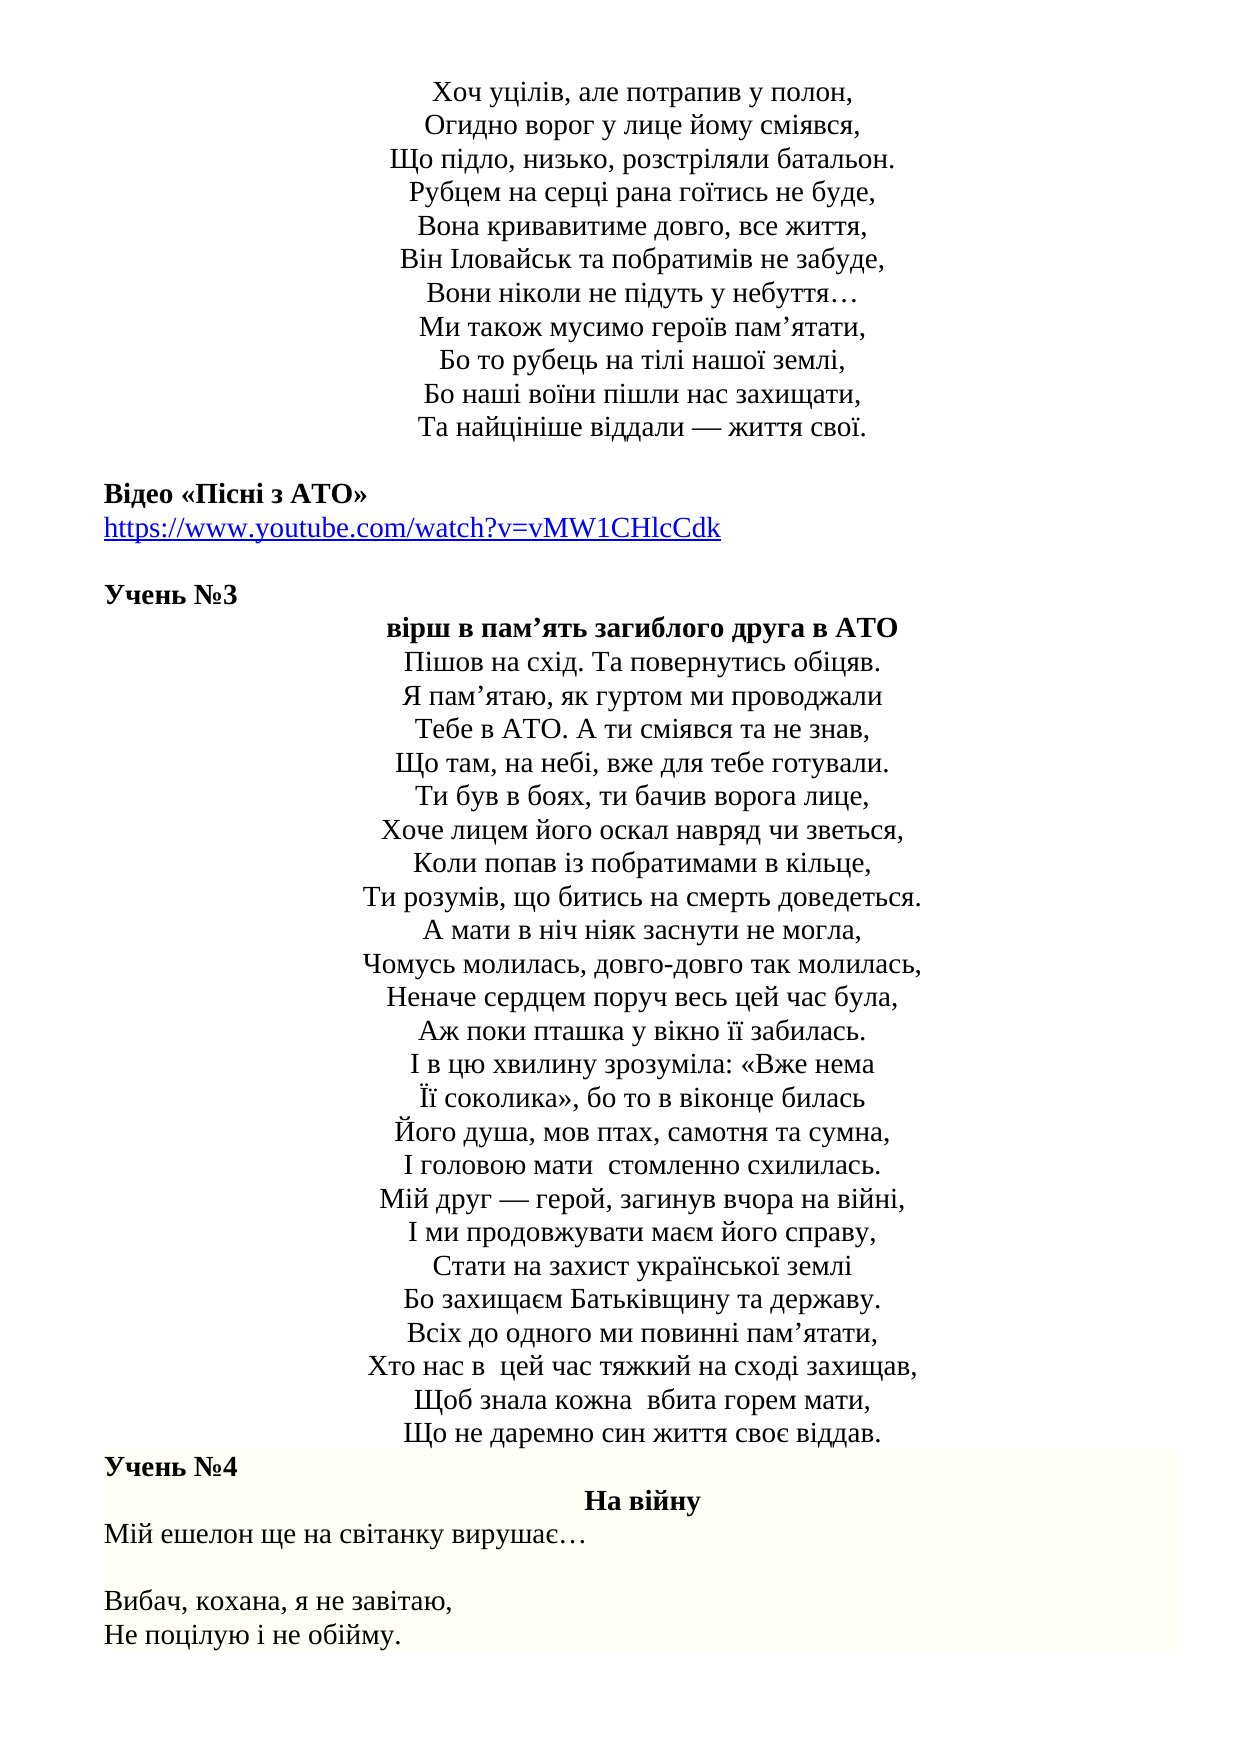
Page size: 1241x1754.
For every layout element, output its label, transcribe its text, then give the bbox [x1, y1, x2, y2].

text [103, 1516, 1181, 1650]
text Всіх до одного ми повинні пам’ятати, Хто нас в цей час тяжкий на сході захищав, Щоб знала кожна вбита горем мати, Що не даремно син життя своє віддав. [103, 1315, 1181, 1449]
text https://www.youtube.com/watch?v=vMW1CHlcCdk [103, 510, 1181, 543]
text Та найцініше віддали — життя свої. [103, 409, 1181, 443]
text Мій друг — герой, загинув вчора на війні, І ми продовжувати маєм його справу, Стати на захист української землі Бо захищаєм Батьківщину та державу. [103, 1181, 1181, 1315]
text Вони ніколи не підуть у небуття… [103, 275, 1181, 309]
text Відео «Пісні з АТО» [103, 476, 1181, 510]
text Учень №3 [103, 577, 1181, 611]
text Він Іловайськ та побратимів не забуде, [103, 242, 1181, 275]
text Учень №4 [103, 1449, 1181, 1483]
text Огидно ворог у лице йому сміявся, [103, 107, 1181, 141]
text Бо наші воїни пішли нас захищати, [103, 376, 1181, 409]
text Вона кривавитиме довго, все життя, [103, 208, 1181, 242]
text Бо то рубець на тілі нашої землі, [103, 342, 1181, 376]
text Рубцем на серці рана гоїтись не буде, [103, 174, 1181, 208]
text Ми також мусимо героїв пам’ятати, [103, 309, 1181, 342]
text Хоч уцілів, але потрапив у полон, [103, 74, 1181, 107]
text І в цю хвилину зрозуміла: «Вже нема Її соколика», бо то в віконце билась Його душа, мов птах, самотня та сумна, І головою мати стомленно схилилась. [103, 1047, 1181, 1181]
text Що підло, низько, розстріляли батальон. [103, 141, 1181, 174]
text Ти був в боях, ти бачив ворога лице, Хоче лицем його оскал навряд чи зветься, Коли попав із побратимами в кільце, Ти розумів, що битись на смерть доведеться. [103, 778, 1181, 912]
text Пішов на схід. Та повернутись обіцяв. Я пам’ятаю, як гуртом ми проводжали Тебе в АТО. А ти сміявся та не знав, Що там, на небі, вже для тебе готували. [103, 644, 1181, 778]
text А мати в ніч ніяк заснути не могла, Чомусь молилась, довго-довго так молилась, Неначе сердцем поруч весь цей час була, Аж поки пташка у вікно її забилась. [103, 912, 1181, 1047]
text вірш в пам’ять загиблого друга в АТО [103, 611, 1181, 644]
text На війну [103, 1483, 1181, 1516]
